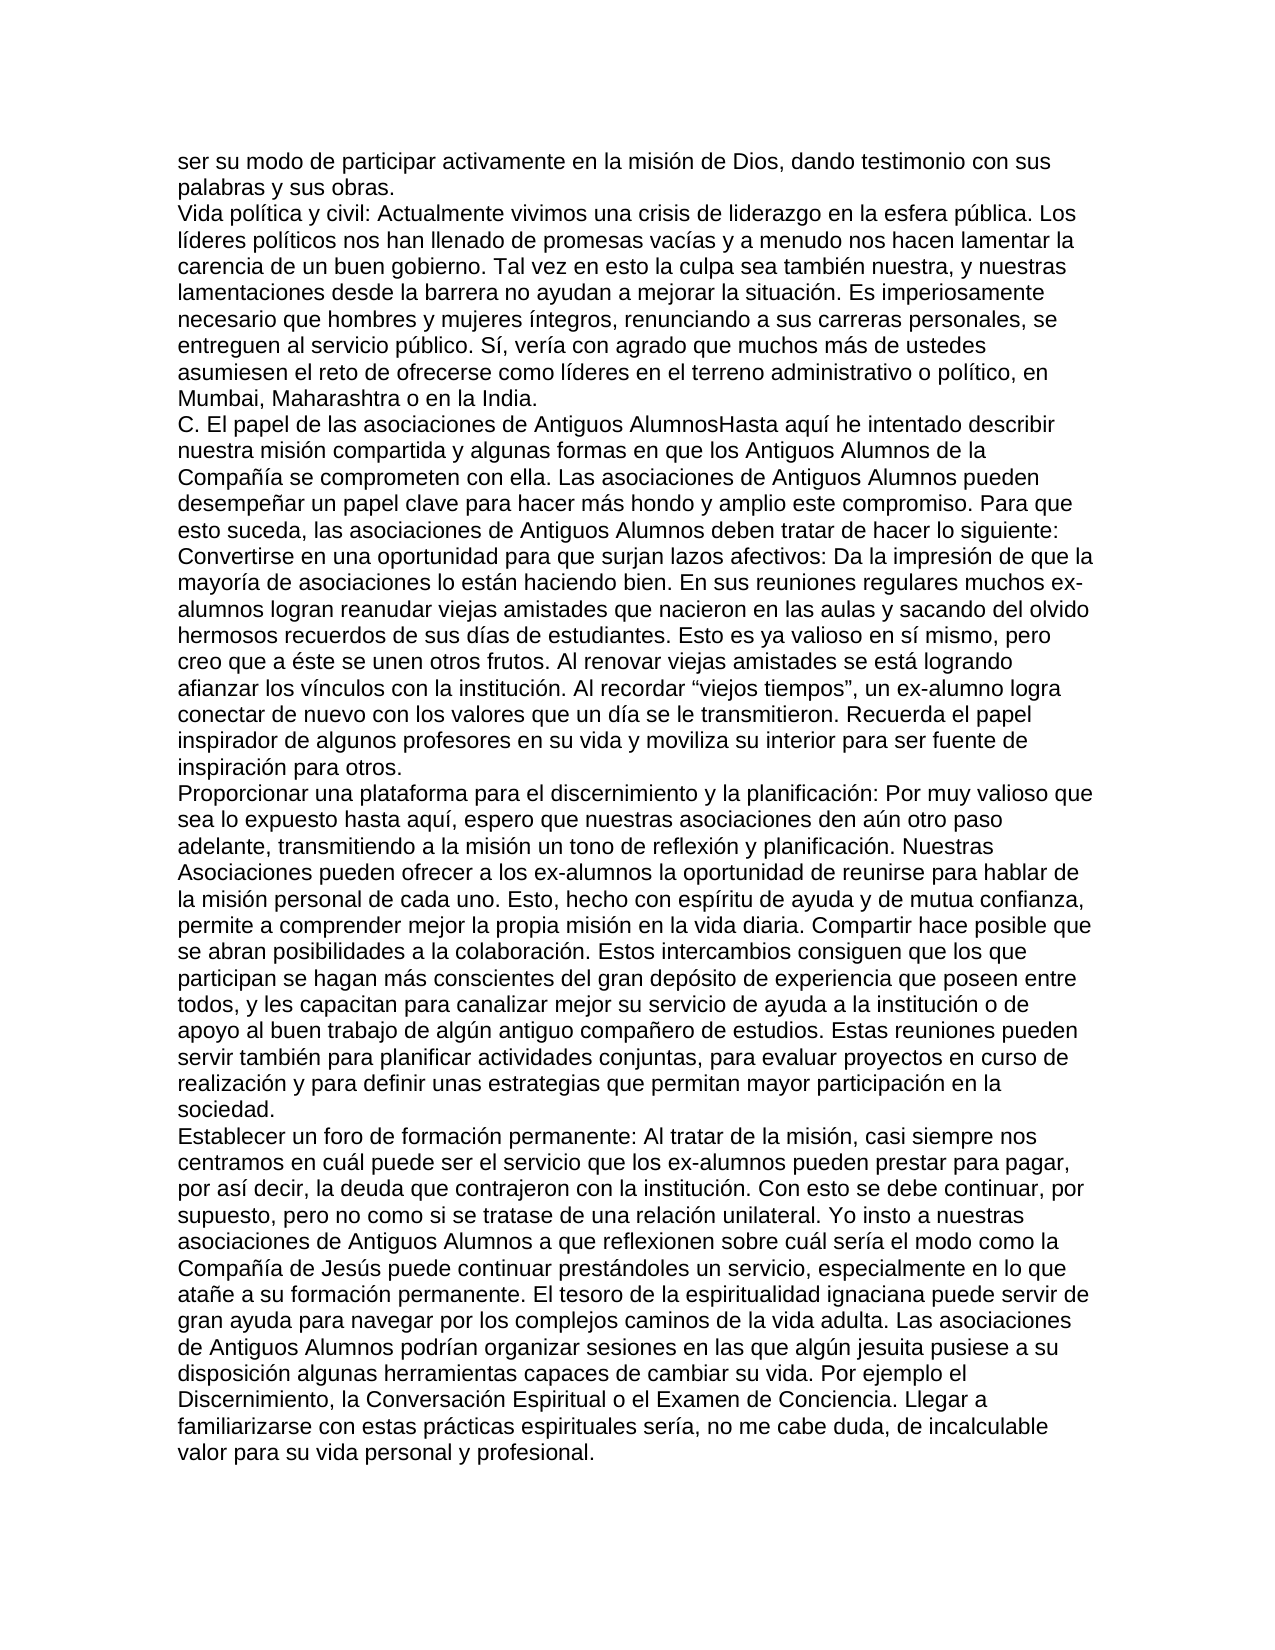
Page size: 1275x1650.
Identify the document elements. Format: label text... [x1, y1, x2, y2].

text Establecer un foro de formación permanente: Al tratar de la misión, casi siempre nos centramos en cuál puede ser el servicio que los ex-alumnos pueden prestar para pagar, por así decir, la deuda que contrajeron con la institución. Con esto se debe continuar, por supuesto, pero no como si se tratase de una relación unilateral. Yo insto a nuestras asociaciones de Antiguos Alumnos a que reflexionen sobre cuál sería el modo como la Compañía de Jesús puede continuar prestándoles un servicio, especialmente en lo que atañe a su formación permanente. El tesoro de la espiritualidad ignaciana puede servir de gran ayuda para navegar por los complejos caminos de la vida adulta. Las asociaciones de Antiguos Alumnos podrían organizar sesiones en las que algún jesuita pusiese a su disposición algunas herramientas capaces de cambiar su vida. Por ejemplo el Discernimiento, la Conversación Espiritual o el Examen de Conciencia. Llegar a familiarizarse con estas prácticas espirituales sería, no me cabe duda, de incalculable valor para su vida personal y profesional. [177, 1123, 1098, 1465]
text Convertirse en una oportunidad para que surjan lazos afectivos: Da la impresión de que la mayoría de asociaciones lo están haciendo bien. En sus reuniones regulares muchos ex-alumnos logran reanudar viejas amistades que nacieron en las aulas y sacando del olvido hermosos recuerdos de sus días de estudiantes. Esto es ya valioso en sí mismo, pero creo que a éste se unen otros frutos. Al renovar viejas amistades se está logrando afianzar los vínculos con la institución. Al recordar “viejos tiempos”, un ex-alumno logra conectar de nuevo con los valores que un día se le transmitieron. Recuerda el papel inspirador de algunos profesores en su vida y moviliza su interior para ser fuente de inspiración para otros. [177, 543, 1098, 780]
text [177, 148, 1098, 200]
text C. El papel de las asociaciones de Antiguos AlumnosHasta aquí he intentado describir nuestra misión compartida y algunas formas en que los Antiguos Alumnos de la Compañía se comprometen con ella. Las asociaciones de Antiguos Alumnos pueden desempeñar un papel clave para hacer más hondo y amplio este compromiso. Para que esto suceda, las asociaciones de Antiguos Alumnos deben tratar de hacer lo siguiente: [177, 411, 1098, 543]
text Proporcionar una plataforma para el discernimiento y la planificación: Por muy valioso que sea lo expuesto hasta aquí, espero que nuestras asociaciones den aún otro paso adelante, transmitiendo a la misión un tono de reflexión y planificación. Nuestras Asociaciones pueden ofrecer a los ex-alumnos la oportunidad de reunirse para hablar de la misión personal de cada uno. Esto, hecho con espíritu de ayuda y de mutua confianza, permite a comprender mejor la propia misión en la vida diaria. Compartir hace posible que se abran posibilidades a la colaboración. Estos intercambios consiguen que los que participan se hagan más conscientes del gran depósito de experiencia que poseen entre todos, y les capacitan para canalizar mejor su servicio de ayuda a la institución o de apoyo al buen trabajo de algún antiguo compañero de estudios. Estas reuniones pueden servir también para planificar actividades conjuntas, para evaluar proyectos en curso de realización y para definir unas estrategias que permitan mayor participación en la sociedad. [177, 780, 1098, 1123]
text Vida política y civil: Actualmente vivimos una crisis de liderazgo en la esfera pública. Los líderes políticos nos han llenado de promesas vacías y a menudo nos hacen lamentar la carencia de un buen gobierno. Tal vez en esto la culpa sea también nuestra, y nuestras lamentaciones desde la barrera no ayudan a mejorar la situación. Es imperiosamente necesario que hombres y mujeres íntegros, renunciando a sus carreras personales, se entreguen al servicio público. Sí, vería con agrado que muchos más de ustedes asumiesen el reto de ofrecerse como líderes en el terreno administrativo o político, en Mumbai, Maharashtra o en la India. [177, 200, 1098, 411]
